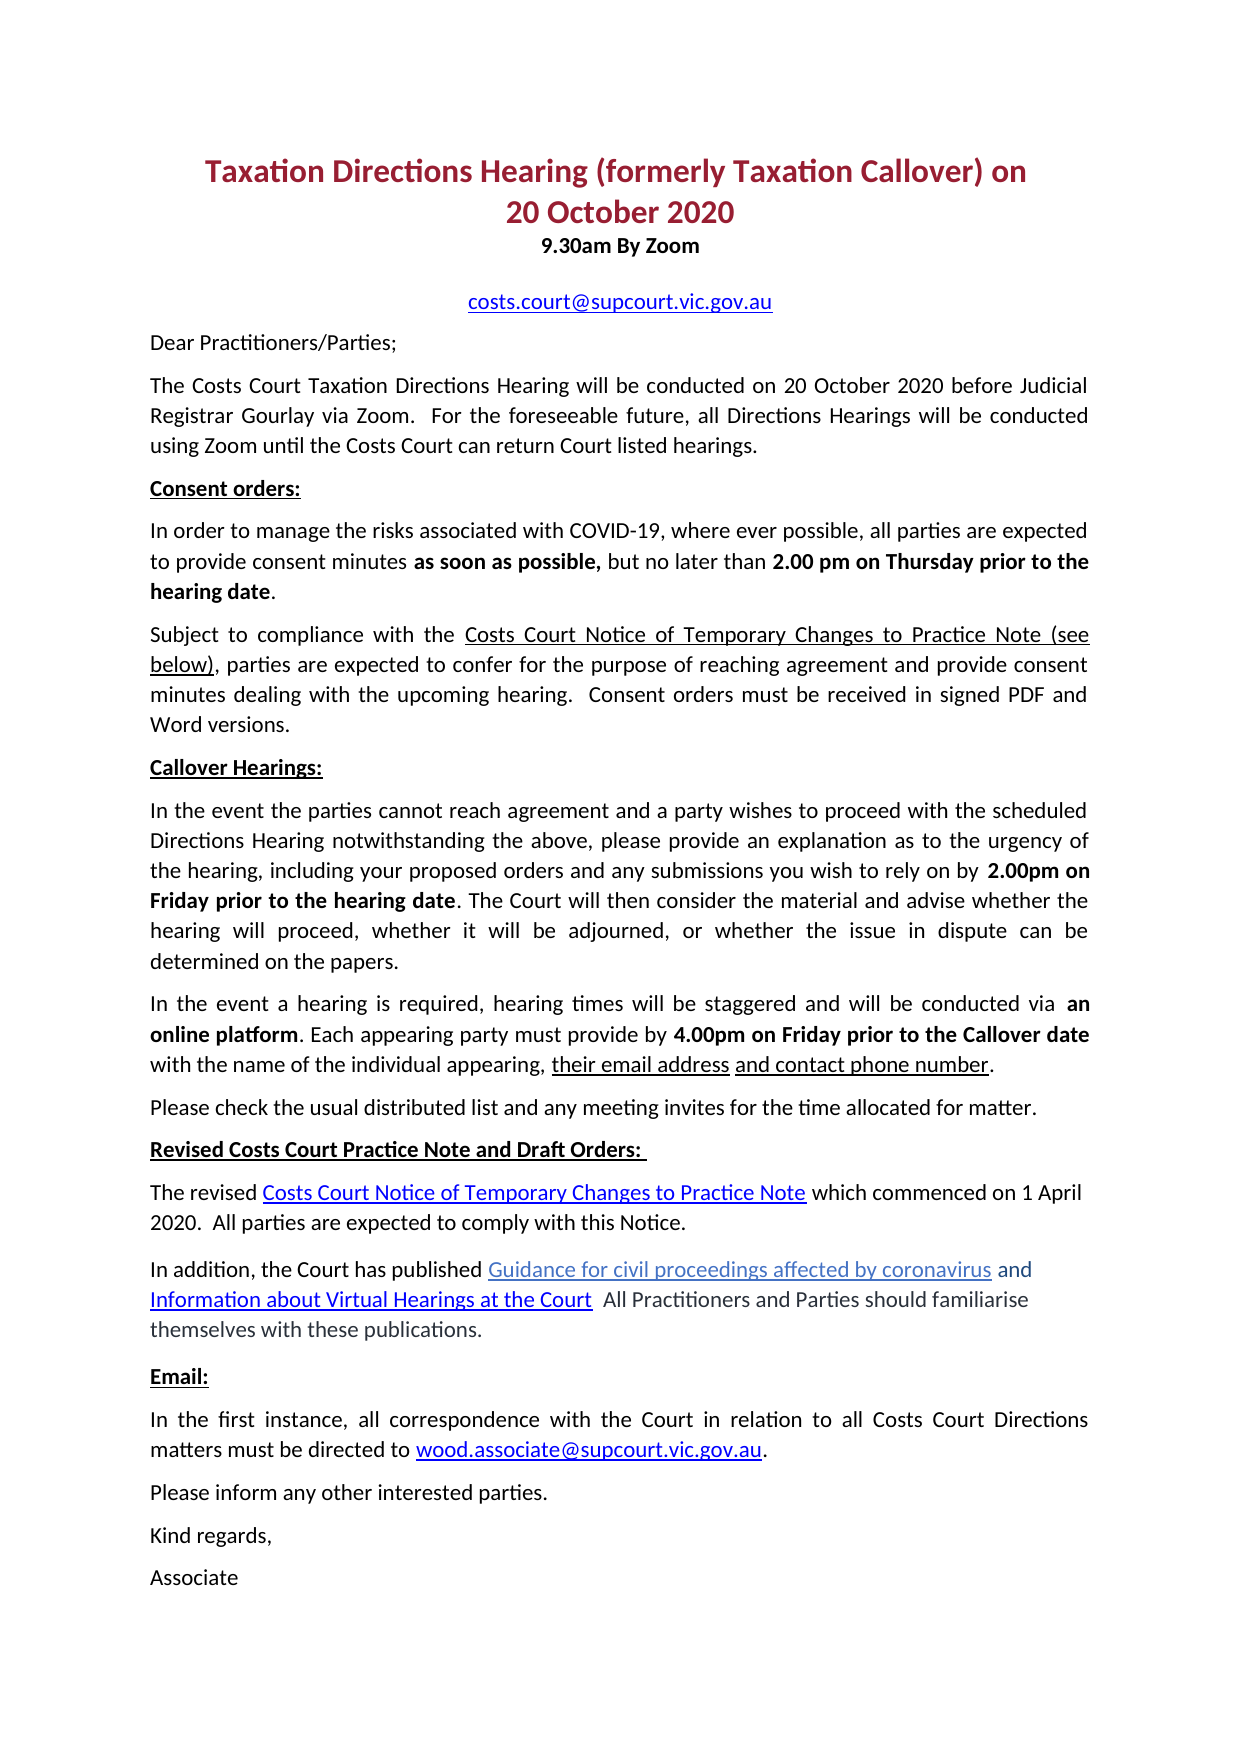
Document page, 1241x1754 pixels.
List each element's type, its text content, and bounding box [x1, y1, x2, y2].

text Subject to compliance with the Costs Court Notice of Temporary Changes to Practice Note (see below), parties are expected to confer for the purpose of reaching agreement and provide consent minutes dealing with the upcoming hearing. Consent orders must be received in signed PDF and Word versions. [150, 620, 1090, 738]
text In the event a hearing is required, hearing times will be staggered and will be conducted via an online platform. Each appearing party must provide by 4.00pm on Friday prior to the Callover date with the name of the individual appearing, their email address and contact phone number. [150, 989, 1090, 1078]
text The Costs Court Taxation Directions Hearing will be conducted on 20 October 2020 before Judicial Registrar Gourlay via Zoom. For the foreseeable future, all Directions Hearings will be conducted using Zoom until the Costs Court can return Court listed hearings. [150, 371, 1090, 459]
text Dear Practitioners/Parties; [150, 328, 1090, 356]
text Taxation Directions Hearing (formerly Taxation Callover) on 20 October 2020 [150, 150, 1090, 231]
text Callover Hearings: [150, 753, 1090, 781]
text Associate [150, 1563, 1090, 1591]
text Kind regards, [150, 1521, 1090, 1549]
text costs.court@supcourt.vic.gov.au [150, 287, 1090, 316]
text In the first instance, all correspondence with the Court in relation to all Costs Court Directions matters must be directed to wood.associate@supcourt.vic.gov.au. [150, 1405, 1090, 1463]
text The revised Costs Court Notice of Temporary Changes to Practice Note which commenced on 1 April 2020. All parties are expected to comply with this Notice. [150, 1178, 1090, 1236]
text Please inform any other interested parties. [150, 1478, 1090, 1506]
text 9.30am By Zoom [150, 231, 1090, 259]
text Please check the usual distributed list and any meeting invites for the time allocated for matter. [150, 1093, 1090, 1121]
text Consent orders: [150, 474, 1090, 502]
text Revised Costs Court Practice Note and Draft Orders: [150, 1135, 1090, 1163]
text Email: [150, 1362, 1090, 1390]
text In the event the parties cannot reach agreement and a party wishes to proceed with the scheduled Directions Hearing notwithstanding the above, please provide an explanation as to the urgency of the hearing, including your proposed orders and any submissions you wish to rely on by 2.00pm on Friday prior to the hearing date. The Court will then consider the material and advise whether the hearing will proceed, whether it will be adjourned, or whether the issue in dispute can be determined on the papers. [150, 796, 1090, 975]
text In addition, the Court has published Guidance for civil proceedings affected by coronavirus and Information about Virtual Hearings at the Court All Practitioners and Parties should familiarise themselves with these publications. [150, 1255, 1090, 1343]
text In order to manage the risks associated with COVID-19, where ever possible, all parties are expected to provide consent minutes as soon as possible, but no later than 2.00 pm on Thursday prior to the hearing date. [150, 517, 1090, 605]
